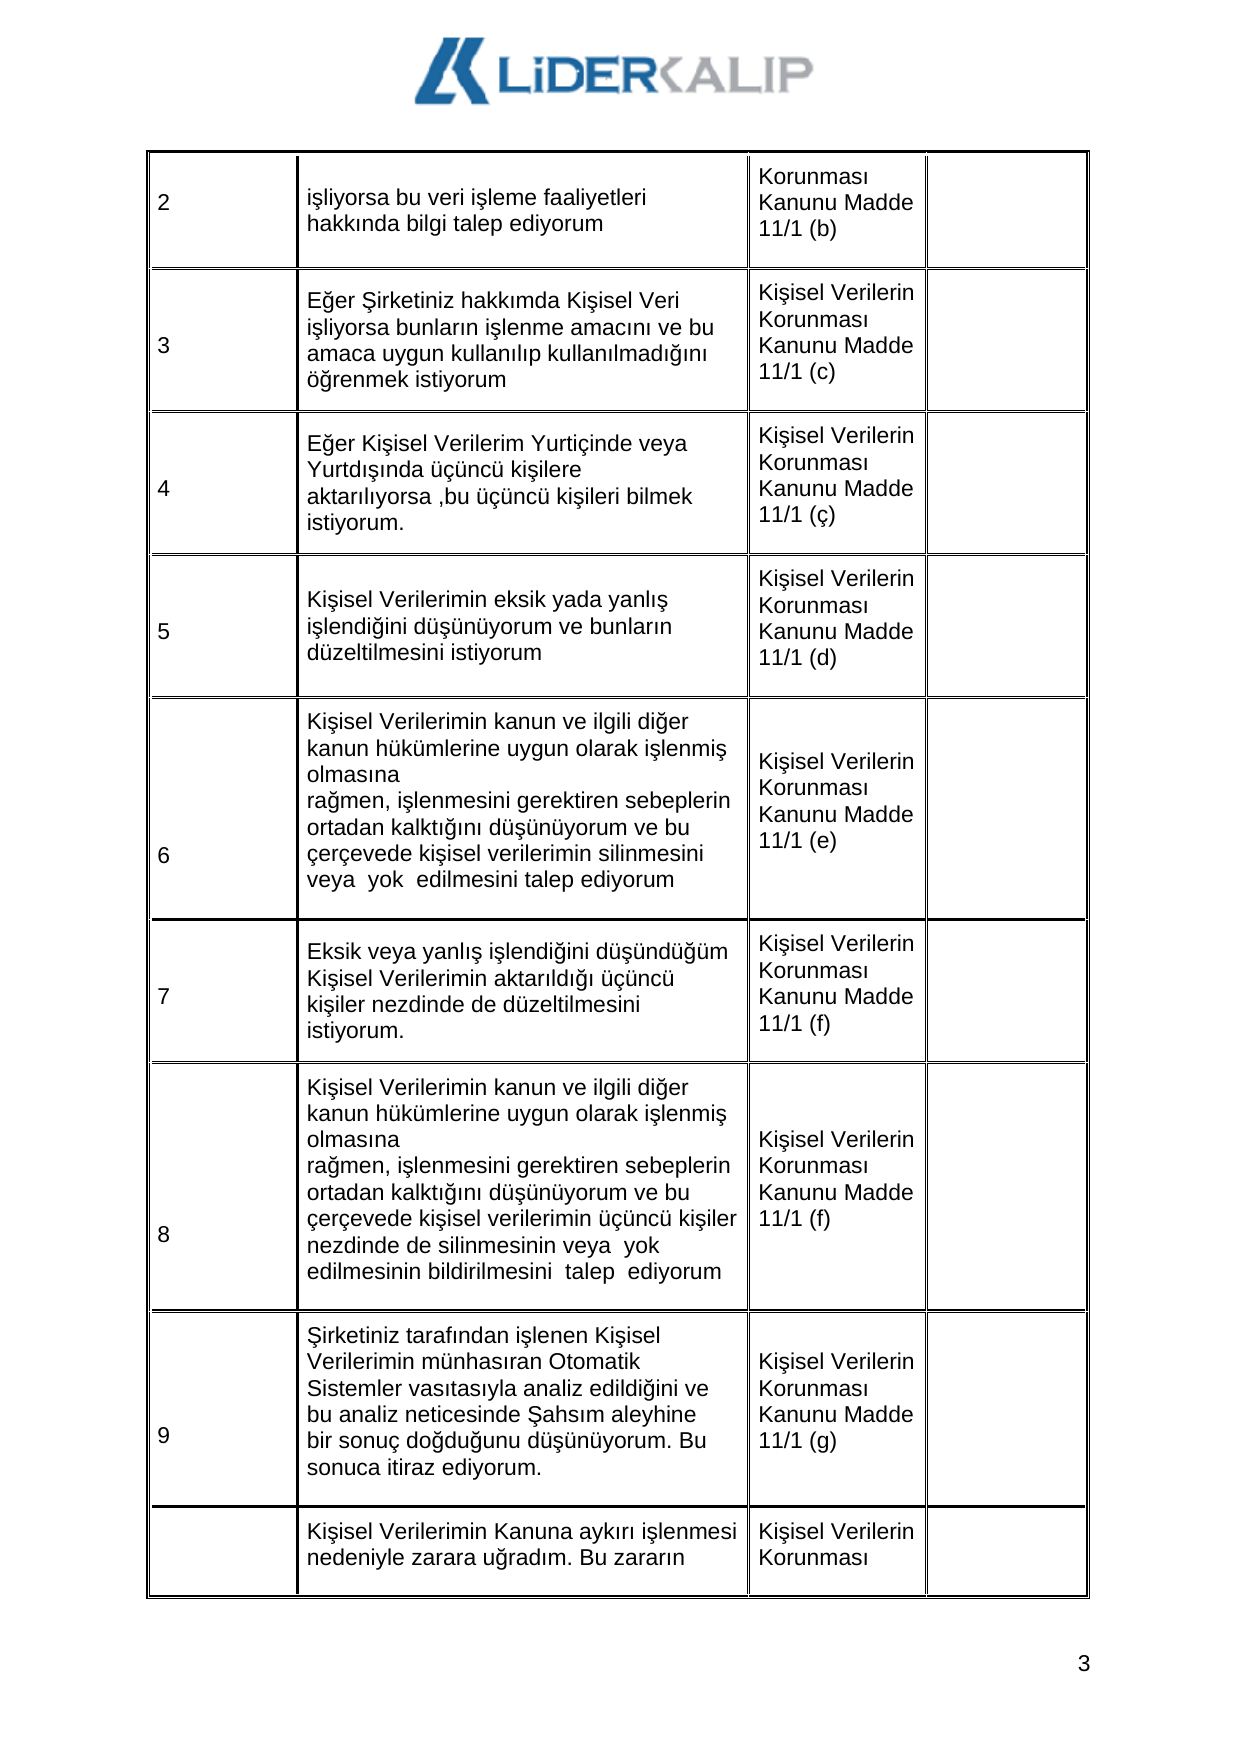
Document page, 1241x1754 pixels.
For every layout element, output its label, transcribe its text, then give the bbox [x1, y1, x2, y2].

table_cell [927, 553, 1088, 696]
table_cell 9 [150, 1309, 296, 1505]
table_cell [927, 1505, 1086, 1595]
table_cell [927, 153, 1086, 267]
table_cell Kişisel Verilerin Korunması Kanunu Madde 11/1 (g) [750, 1313, 925, 1505]
table_cell 3 [148, 267, 297, 410]
table_cell Kişisel Verilerin Korunması Kanunu Madde 11/1 (ç) [750, 413, 925, 553]
table_cell [927, 410, 1088, 553]
table_cell Şirketiniz tarafından işlenen Kişisel Verilerimin münhasıran Otomatik Sistemler vasıtasıyla analiz edildiğini ve bu analiz neticesinde Şahsım aleyhine bir sonuç doğduğunu düşünüyorum. Bu sonuca itiraz ediyorum. [299, 1313, 747, 1505]
table_cell Kişisel Verilerin Korunması Kanunu Madde 11/1 (f) [750, 1064, 925, 1309]
table_cell [927, 267, 1088, 410]
table_cell 5 [148, 553, 297, 696]
table_cell Kişisel Verilerin Korunması Kanunu Madde 11/1 (e) [750, 699, 925, 918]
table_cell 7 [148, 918, 296, 1061]
table_cell Eksik veya yanlış işlendiğini düşündüğüm Kişisel Verilerimin aktarıldığı üçüncü kişiler nezdinde de düzeltilmesini istiyorum. [299, 921, 747, 1061]
table_cell Eğer Şirketiniz hakkımda Kişisel Veri işliyorsa bunların işlenme amacını ve bu amaca uygun kullanılıp kullanılmadığını öğrenmek istiyorum [299, 270, 747, 410]
table_cell [927, 1061, 1088, 1309]
table_cell Kişisel Verilerimin kanun ve ilgili diğer kanun hükümlerine uygun olarak işlenmiş olmasına rağmen, işlenmesini gerektiren sebeplerin ortadan kalktığını düşünüyorum ve bu çerçevede kişisel verilerimin silinmesini veya yok edilmesini talep ediyorum [299, 699, 747, 918]
table_cell [927, 696, 1088, 918]
table_cell Kişisel Verilerimin kanun ve ilgili diğer kanun hükümlerine uygun olarak işlenmiş olmasına rağmen, işlenmesini gerektiren sebeplerin ortadan kalktığını düşünüyorum ve bu çerçevede kişisel verilerimin üçüncü kişiler nezdinde de silinmesinin veya yok edilmesinin bildirilmesini talep ediyorum [299, 1064, 747, 1309]
picture [409, 30, 831, 112]
table_cell Eğer Kişisel Verilerim Yurtiçinde veya Yurtdışında üçüncü kişilere aktarılıyorsa ,bu üçüncü kişileri bilmek istiyorum. [299, 413, 747, 553]
table_cell [928, 918, 1088, 1061]
table_cell Kişisel Verilerin Korunması Kanunu Madde 11/1 (c) [750, 270, 925, 410]
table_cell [749, 153, 927, 267]
table_cell 2 [150, 153, 297, 267]
table_cell 10 [150, 1505, 297, 1595]
table_cell Kişisel Verilerin Korunması Kanunu Madde 11/1 (f) [750, 921, 925, 1061]
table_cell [749, 1508, 927, 1595]
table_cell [297, 1508, 749, 1595]
table_cell 4 [148, 410, 297, 553]
table_cell 8 [148, 1061, 297, 1309]
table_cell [297, 153, 749, 267]
table_cell 6 [148, 696, 297, 918]
table_cell Kişisel Verilerimin eksik yada yanlış işlendiğini düşünüyorum ve bunların düzeltilmesini istiyorum [299, 556, 747, 696]
table_cell Kişisel Verilerin Korunması Kanunu Madde 11/1 (d) [750, 556, 925, 696]
table_cell [928, 1309, 1087, 1505]
